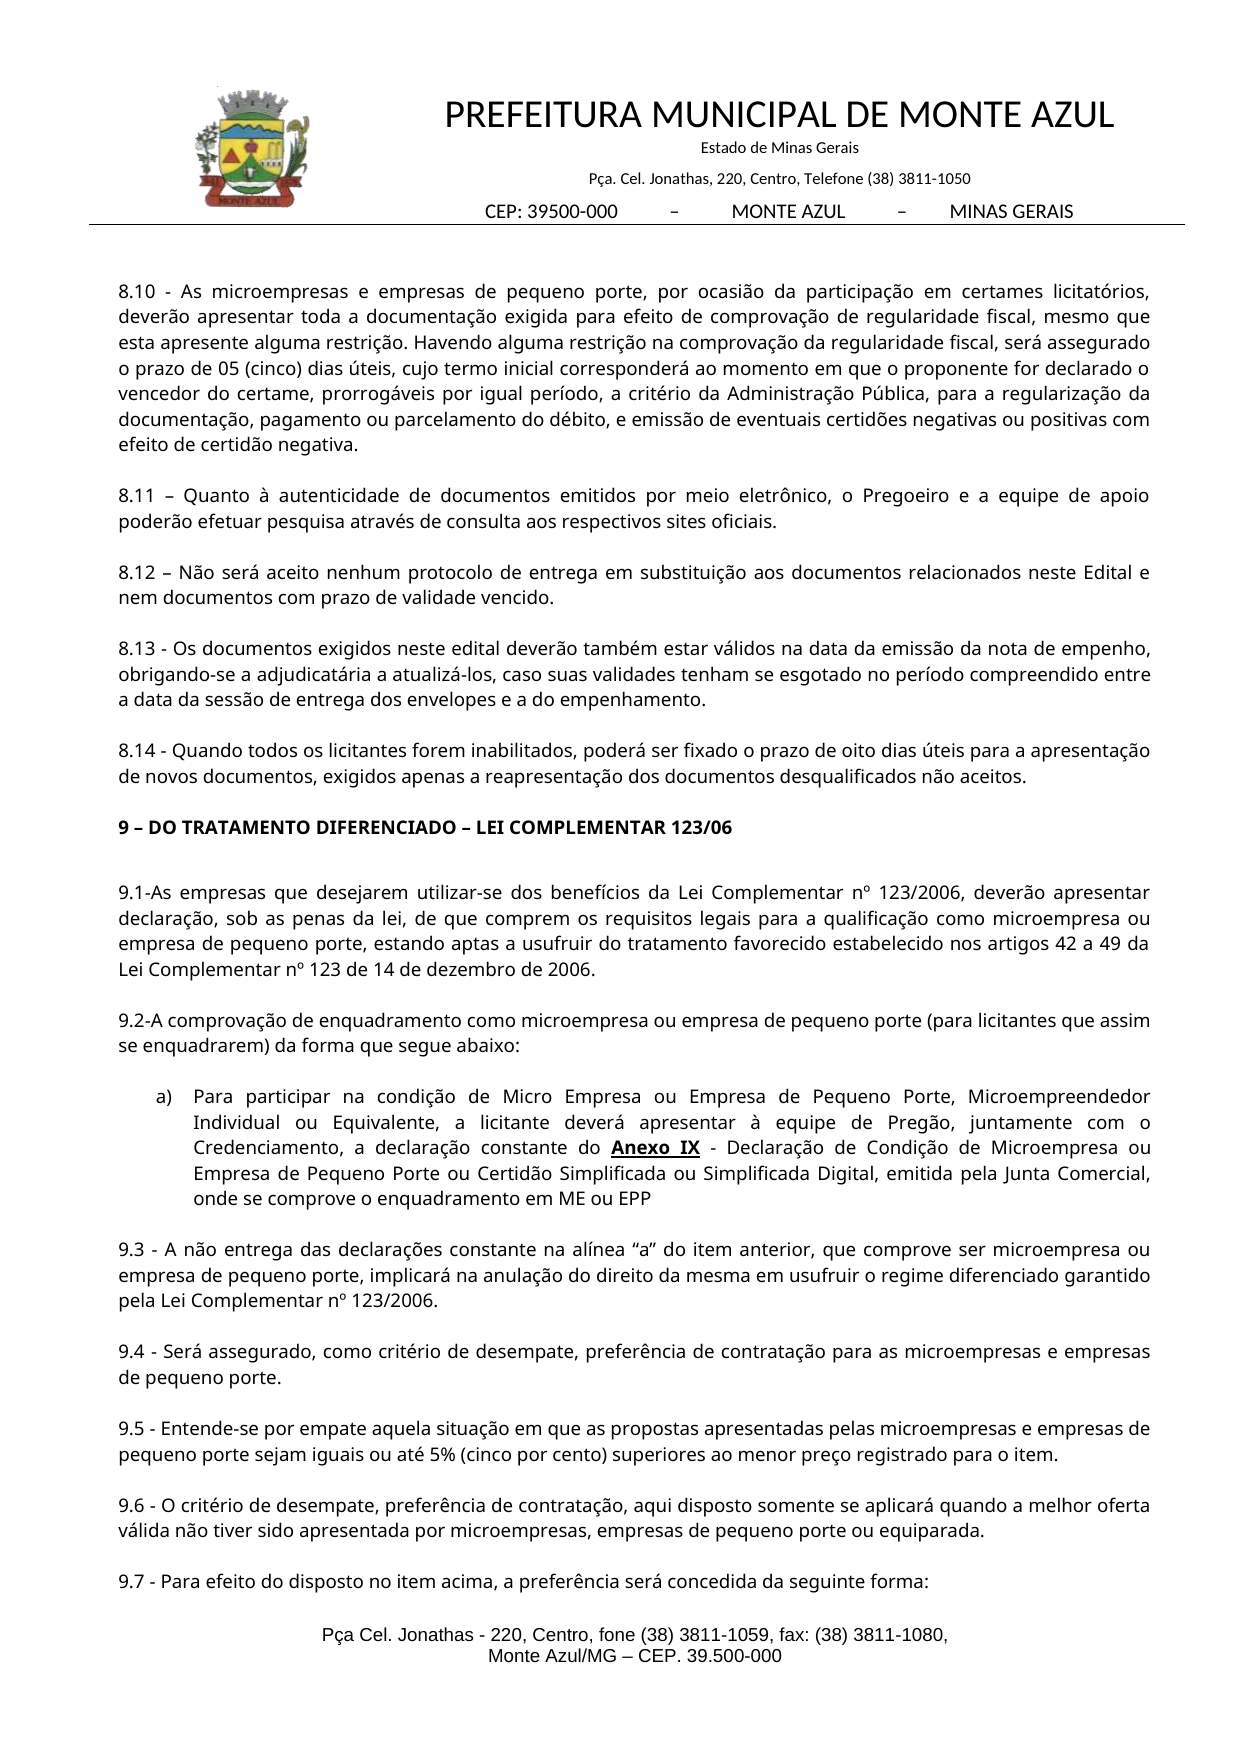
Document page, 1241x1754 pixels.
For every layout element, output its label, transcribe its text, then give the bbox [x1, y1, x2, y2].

text 8.13 - Os documentos exigidos neste edital deverão também estar válidos na data da emissão da nota de empenho, obrigando-se a adjudicatária a atualizá-los, caso suas validades tenham se esgotado no período compreendido entre a data da sessão de entrega dos envelopes e a do empenhamento. [118, 636, 1152, 712]
text 9.5 - Entende-se por empate aquela situação em que as propostas apresentadas pelas microempresas e empresas de pequeno porte sejam iguais ou até 5% (cinco por cento) superiores ao menor preço registrado para o item. [118, 1415, 1152, 1466]
text 8.10 - As microempresas e empresas de pequeno porte, por ocasião da participação em certames licitatórios, deverão apresentar toda a documentação exigida para efeito de comprovação de regularidade fiscal, mesmo que esta apresente alguma restrição. Havendo alguma restrição na comprovação da regularidade fiscal, será assegurado o prazo de 05 (cinco) dias úteis, cujo termo inicial corresponderá ao momento em que o proponente for declarado o vencedor do certame, prorrogáveis por igual período, a critério da Administração Pública, para a regularização da documentação, pagamento ou parcelamento do débito, e emissão de eventuais certidões negativas ou positivas com efeito de certidão negativa. [118, 278, 1152, 457]
text 9.4 - Será assegurado, como critério de desempate, preferência de contratação para as microempresas e empresas de pequeno porte. [118, 1339, 1152, 1390]
text 9.7 - Para efeito do disposto no item acima, a preferência será concedida da seguinte forma: [118, 1568, 1152, 1594]
text 9.1-As empresas que desejarem utilizar-se dos benefícios da Lei Complementar nº 123/2006, deverão apresentar declaração, sob as penas da lei, de que comprem os requisitos legais para a qualificação como microempresa ou empresa de pequeno porte, estando aptas a usufruir do tratamento favorecido estabelecido nos artigos 49 da Lei Complementar nº 123 de 14 de dezembro de 2006. [118, 879, 1152, 982]
text 9 – DO TRATAMENTO DIFERENCIADO – LEI COMPLEMENTAR 123/06 [118, 814, 1152, 840]
picture [194, 86, 310, 208]
text 9.6 - O critério de desempate, preferência de contratação, aqui disposto somente se aplicará quando a melhor oferta válida não tiver sido apresentada por microempresas, empresas de pequeno porte ou equiparada. [118, 1492, 1152, 1543]
text 8.14 - Quando todos os licitantes forem inabilitados, poderá ser fixado o prazo de oito dias úteis para a apresentação de novos documentos, exigidos apenas a reapresentação dos documentos desqualificados não aceitos. [118, 738, 1152, 789]
text 8.11 – Quanto à autenticidade de documentos emitidos por meio eletrônico, o Pregoeiro e a equipe de apoio poderão efetuar pesquisa através de consulta aos respectivos sites oficiais. [118, 482, 1152, 533]
text 9.2-A comprovação de enquadramento como microempresa ou empresa de pequeno porte (para licitantes que assim se enquadrarem) da forma que segue abaixo: [118, 1007, 1152, 1058]
text 9.3 - A não entrega das declarações constante na alínea “a” do item anterior, que comprove ser microempresa ou empresa de pequeno porte, implicará na anulação do direito da mesma em usufruir o regime diferenciado garantido pela Lei Complementar nº 123/2006. [118, 1237, 1152, 1313]
list Para participar na condição de Micro Empresa ou Empresa de Pequeno Porte, Microempreendedor Individual ou Equivalente, a licitante deverá apresentar à equipe de Pregão, juntamente com o Credenciamento, a declaração constante do Anexo IX - Declaração de Condição de Microempresa ou Empresa de Pequeno Porte ou Certidão Simplificada ou Simplificada Digital, emitida pela Junta Comercial, onde se comprove o enquadramento em ME ou EPP [156, 1084, 1152, 1211]
text 8.12 – Não será aceito nenhum protocolo de entrega em substituição aos documentos relacionados neste Edital e nem documentos com prazo de validade vencido. [118, 559, 1152, 610]
